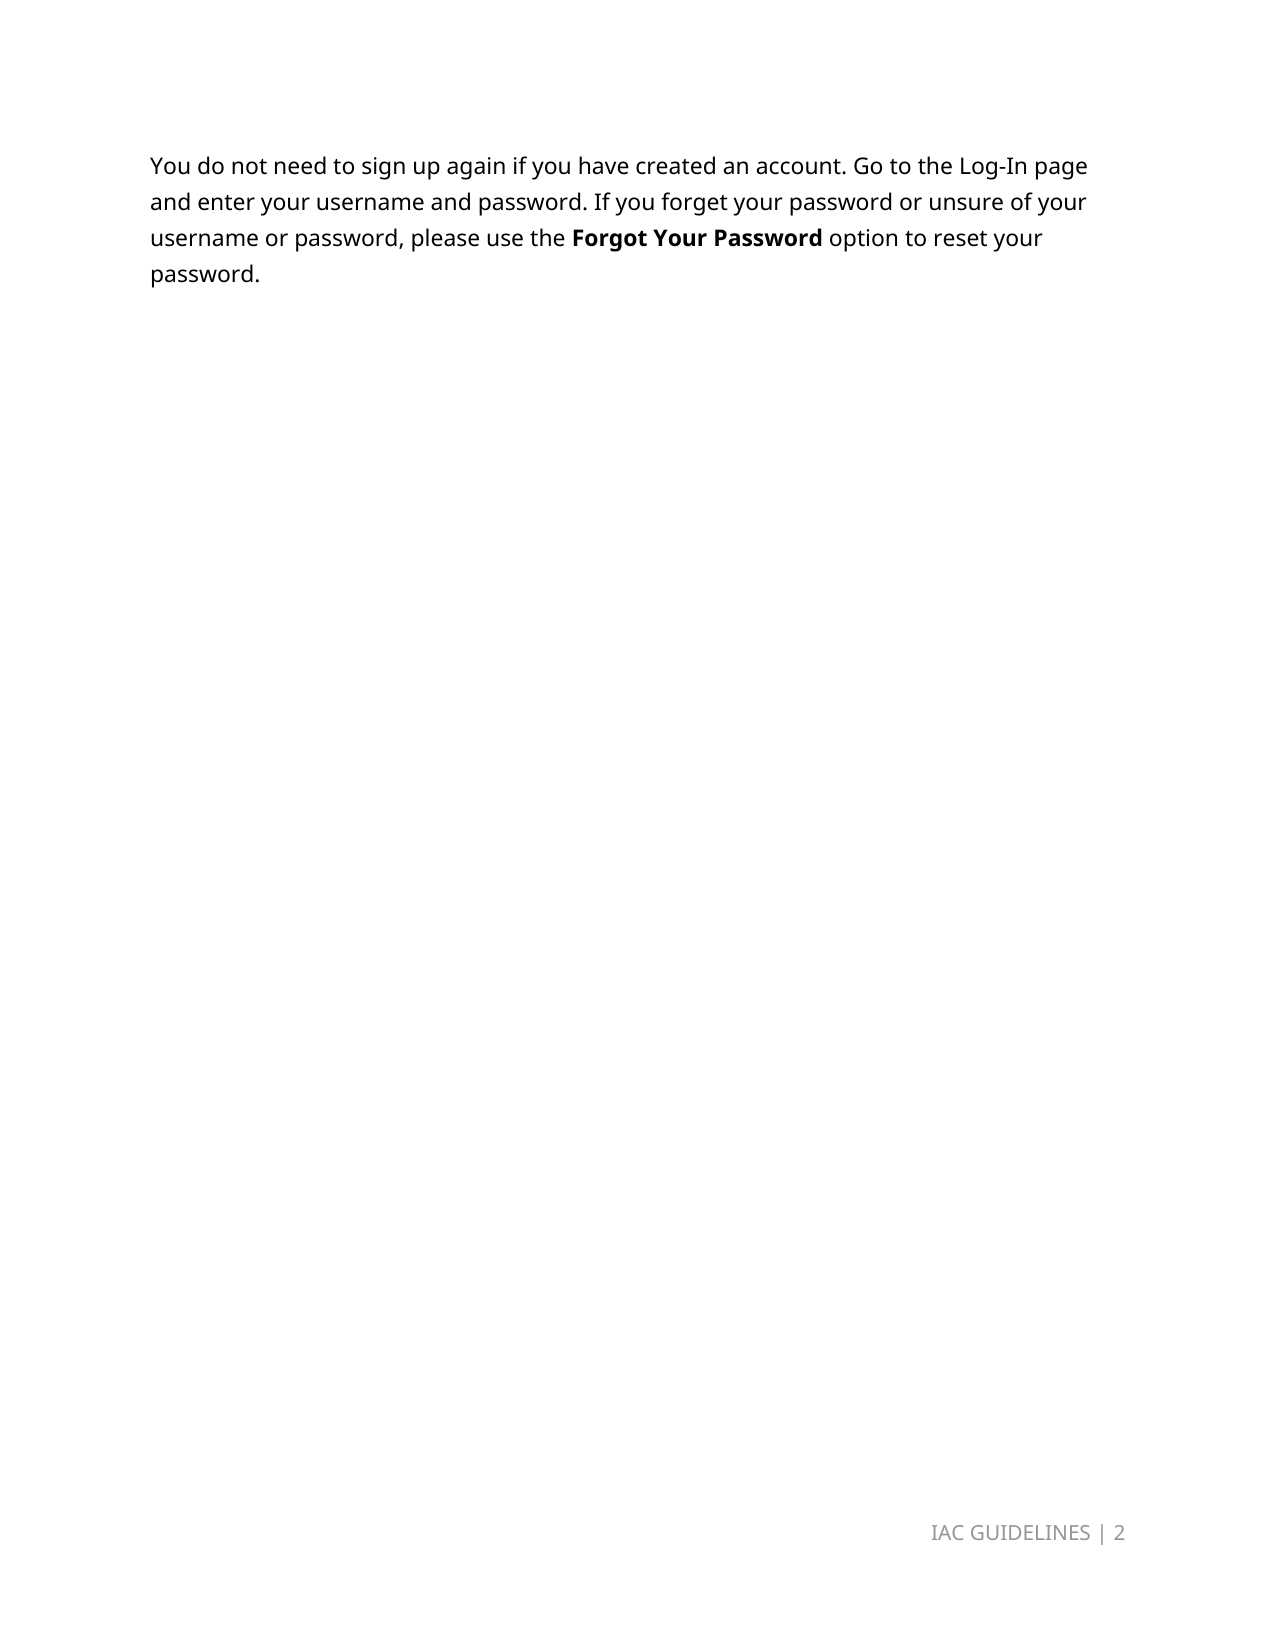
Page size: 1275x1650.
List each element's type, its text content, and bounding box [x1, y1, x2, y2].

text You do not need to sign up again if you have created an account. Go to the Log-In page and enter your username and password. If you forget your password or unsure of your username or password, please use the Forgot Your Password option to reset your password. [150, 150, 1125, 289]
